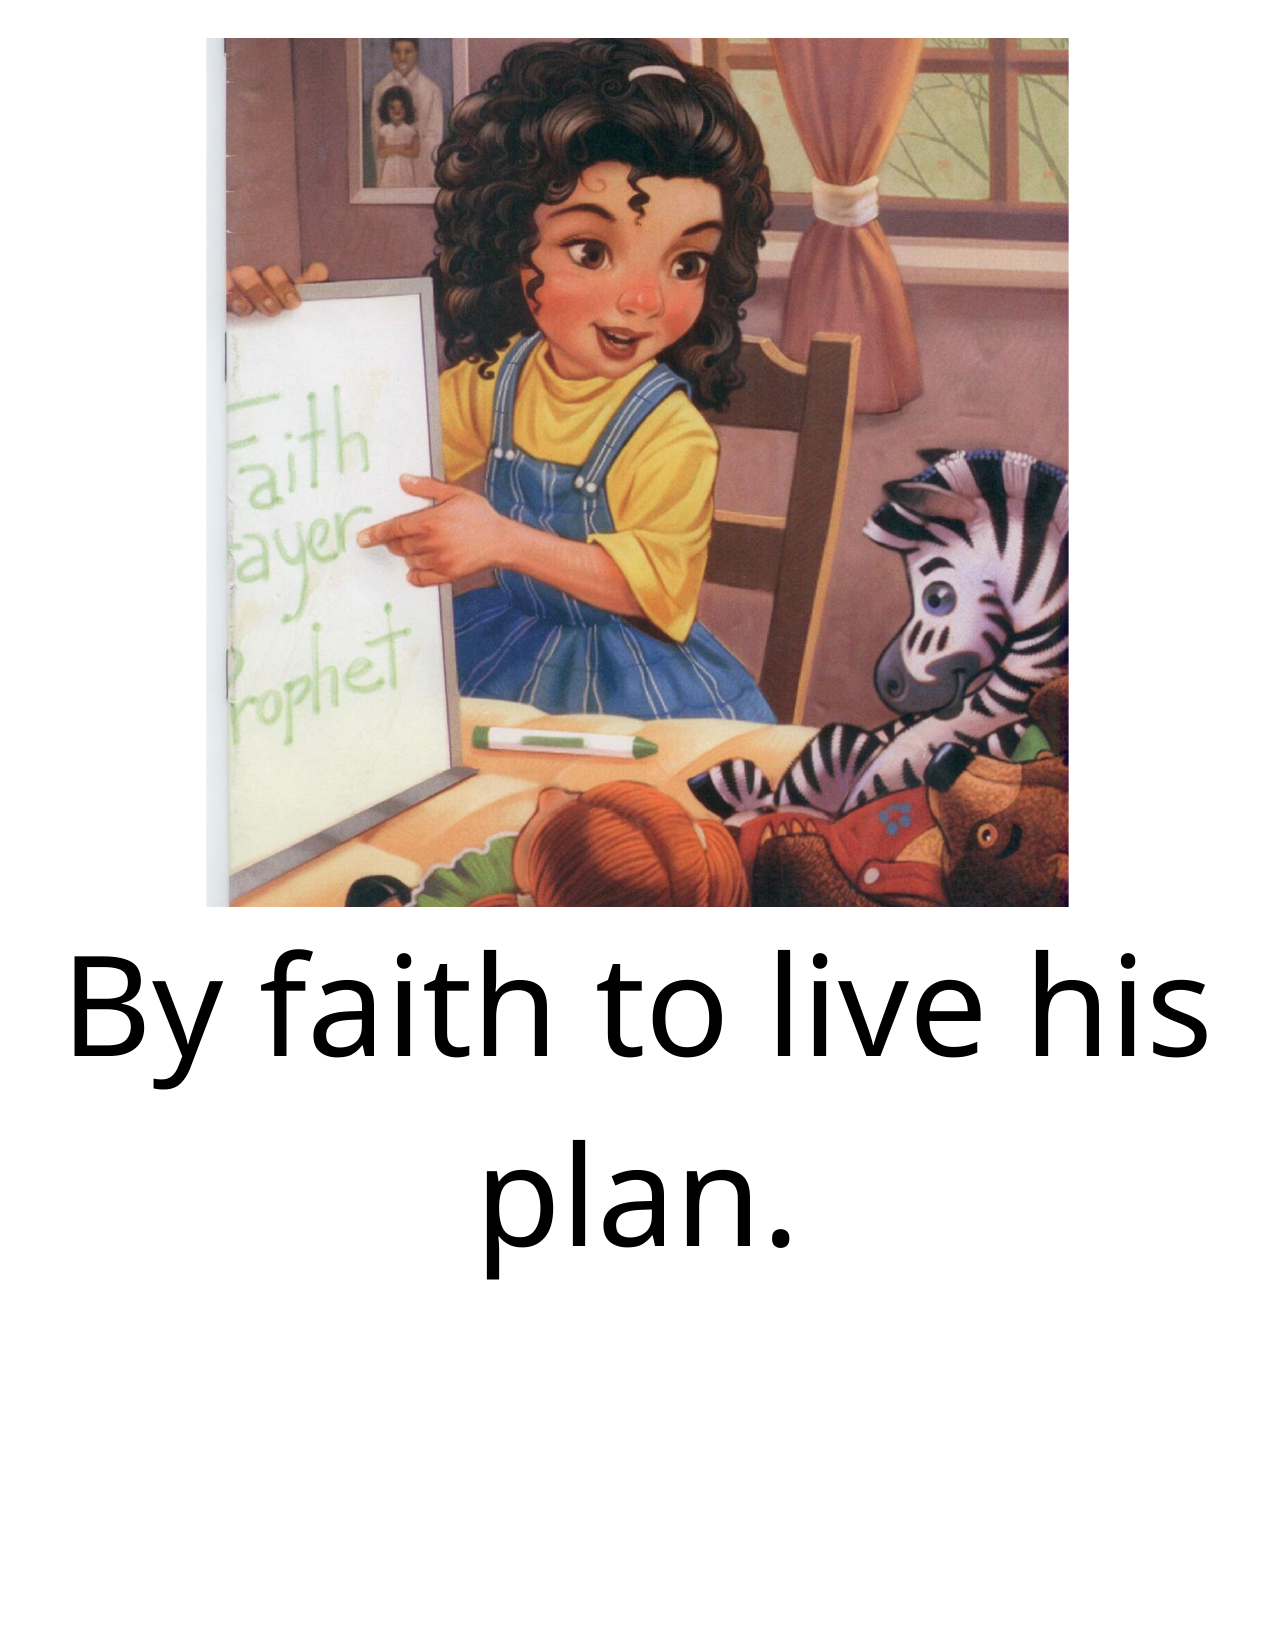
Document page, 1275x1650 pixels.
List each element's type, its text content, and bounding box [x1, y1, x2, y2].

picture [206, 38, 1069, 907]
text By faith to live his plan. [34, 907, 1241, 1287]
